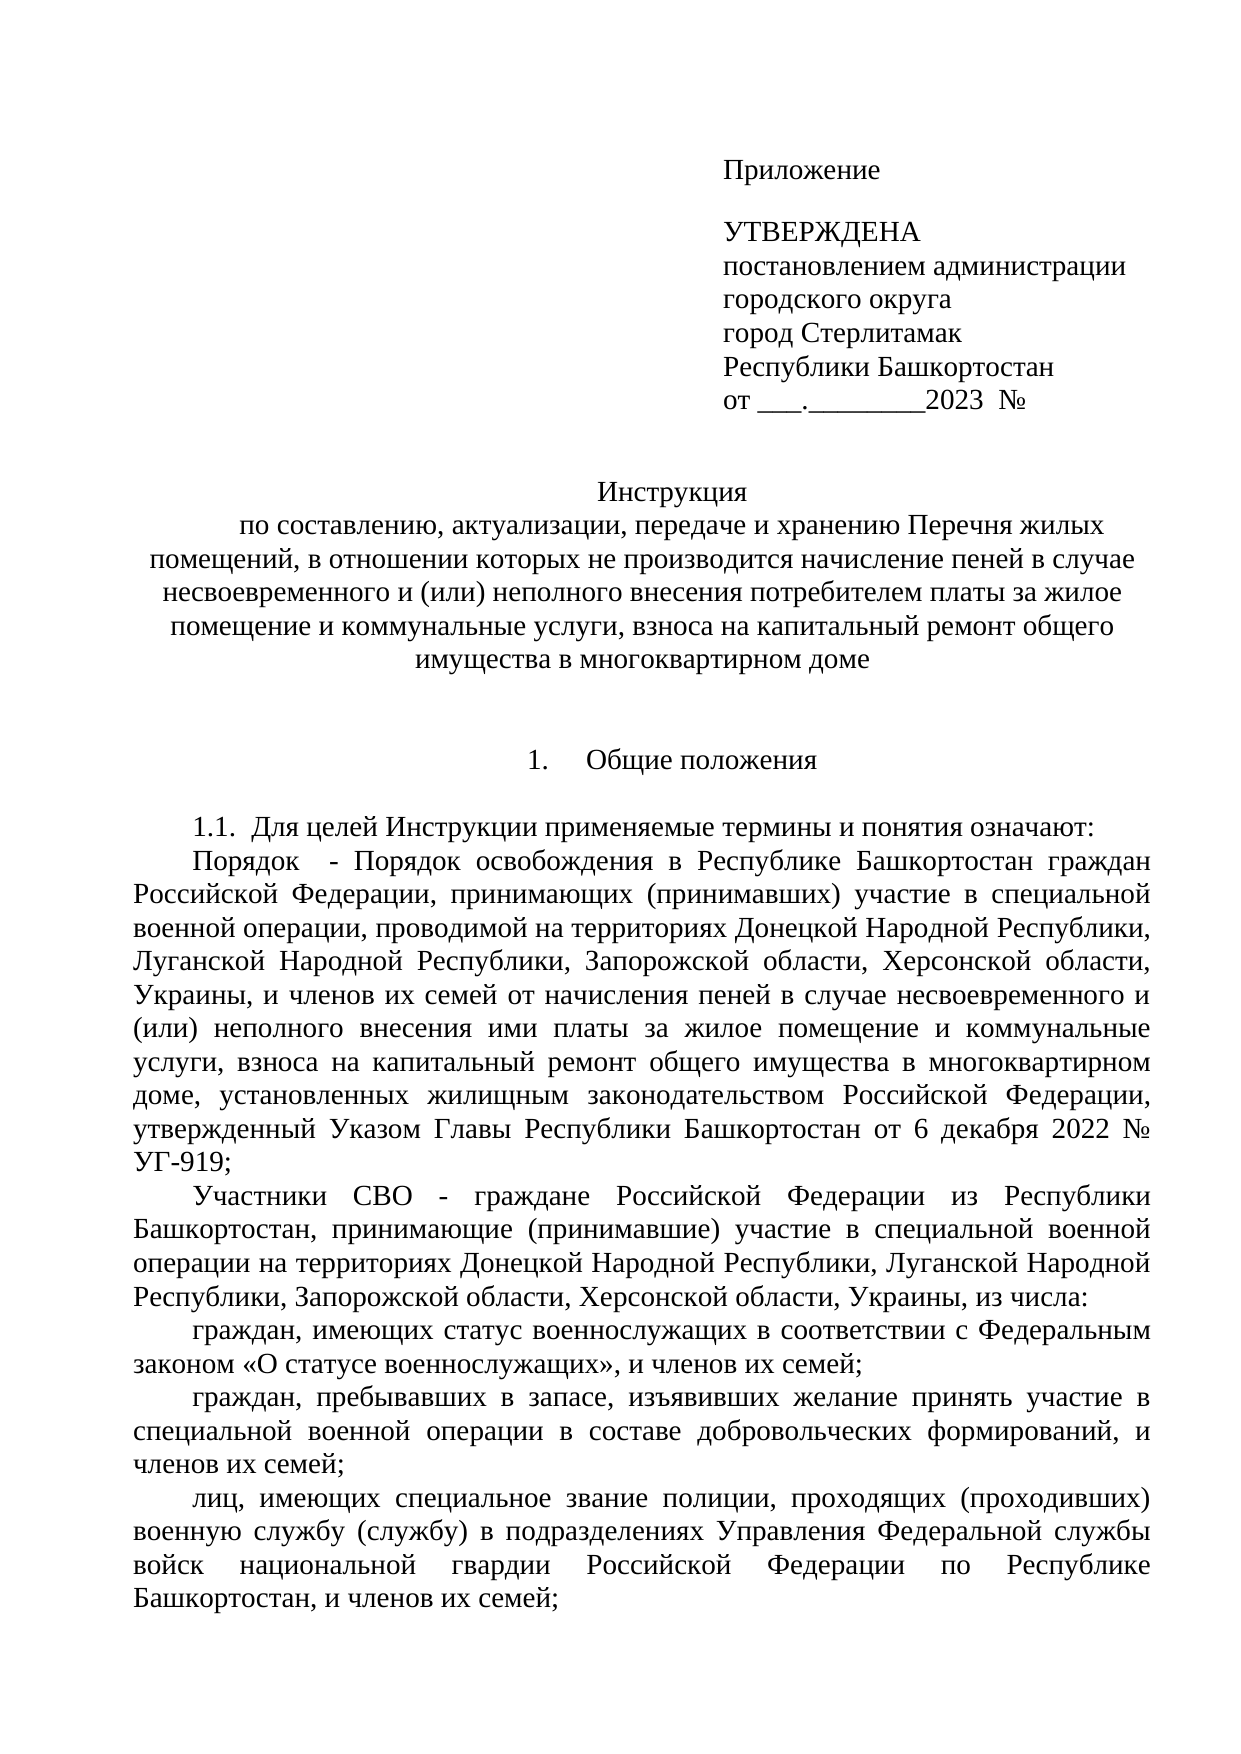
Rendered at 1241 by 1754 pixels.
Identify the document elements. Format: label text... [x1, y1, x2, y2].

text граждан, имеющих статус военнослужащих в соответствии с Федеральным законом «О статусе военнослужащих», и членов их семей; [133, 1312, 1152, 1379]
text УТВЕРЖДЕНА [133, 214, 1152, 248]
text по составлению, актуализации, передаче и хранению Перечня жилых помещений, в отношении которых не производится начисление пеней в случае несвоевременного и (или) неполного внесения потребителем платы за жилое помещение и коммунальные услуги, взноса на капитальный ремонт общего имущества в многоквартирном доме [133, 507, 1152, 675]
text Инструкция [133, 474, 1152, 507]
text Порядок - Порядок освобождения в Республике Башкортостан граждан Российской Федерации, принимающих (принимавших) участие в специальной военной операции, проводимой на территориях Донецкой Народной Республики, Луганской Народной Республики, Запорожской области, Херсонской области, Украины, и членов их семей от начисления пеней в случае несвоевременного и (или) неполного внесения ими платы за жилое помещение и коммунальные услуги, взноса на капитальный ремонт общего имущества в многоквартирном доме, установленных жилищным законодательством Российской Федерации, утвержденный Указом Главы Республики Башкортостан от 6 декабря 2022 № УГ-919; [133, 843, 1152, 1178]
text Приложение [649, 152, 1152, 185]
text от ___.________2023 № [133, 382, 1152, 416]
text постановлением администрации [133, 248, 1152, 281]
text граждан, пребывавших в запасе, изъявивших желание принять участие в специальной военной операции в составе добровольческих формирований, и членов их семей; [133, 1379, 1152, 1480]
list Для целей Инструкции применяемые термины и понятия означают: [133, 809, 1152, 843]
text Республики Башкортостан [133, 349, 1152, 382]
text городского округа [133, 282, 1152, 315]
text город Стерлитамак [133, 315, 1152, 349]
text Участники СВО - граждане Российской Федерации из Республики Башкортостан, принимающие (принимавшие) участие в специальной военной операции на территориях Донецкой Народной Республики, Луганской Народной Республики, Запорожской области, Херсонской области, Украины, из числа: [133, 1178, 1152, 1312]
list Общие положения [133, 742, 1152, 776]
text лиц, имеющих специальное звание полиции, проходящих (проходивших) военную службу (службу) в подразделениях Управления Федеральной службы войск национальной гвардии Российской Федерации по Республике Башкортостан, и членов их семей; [133, 1480, 1152, 1614]
